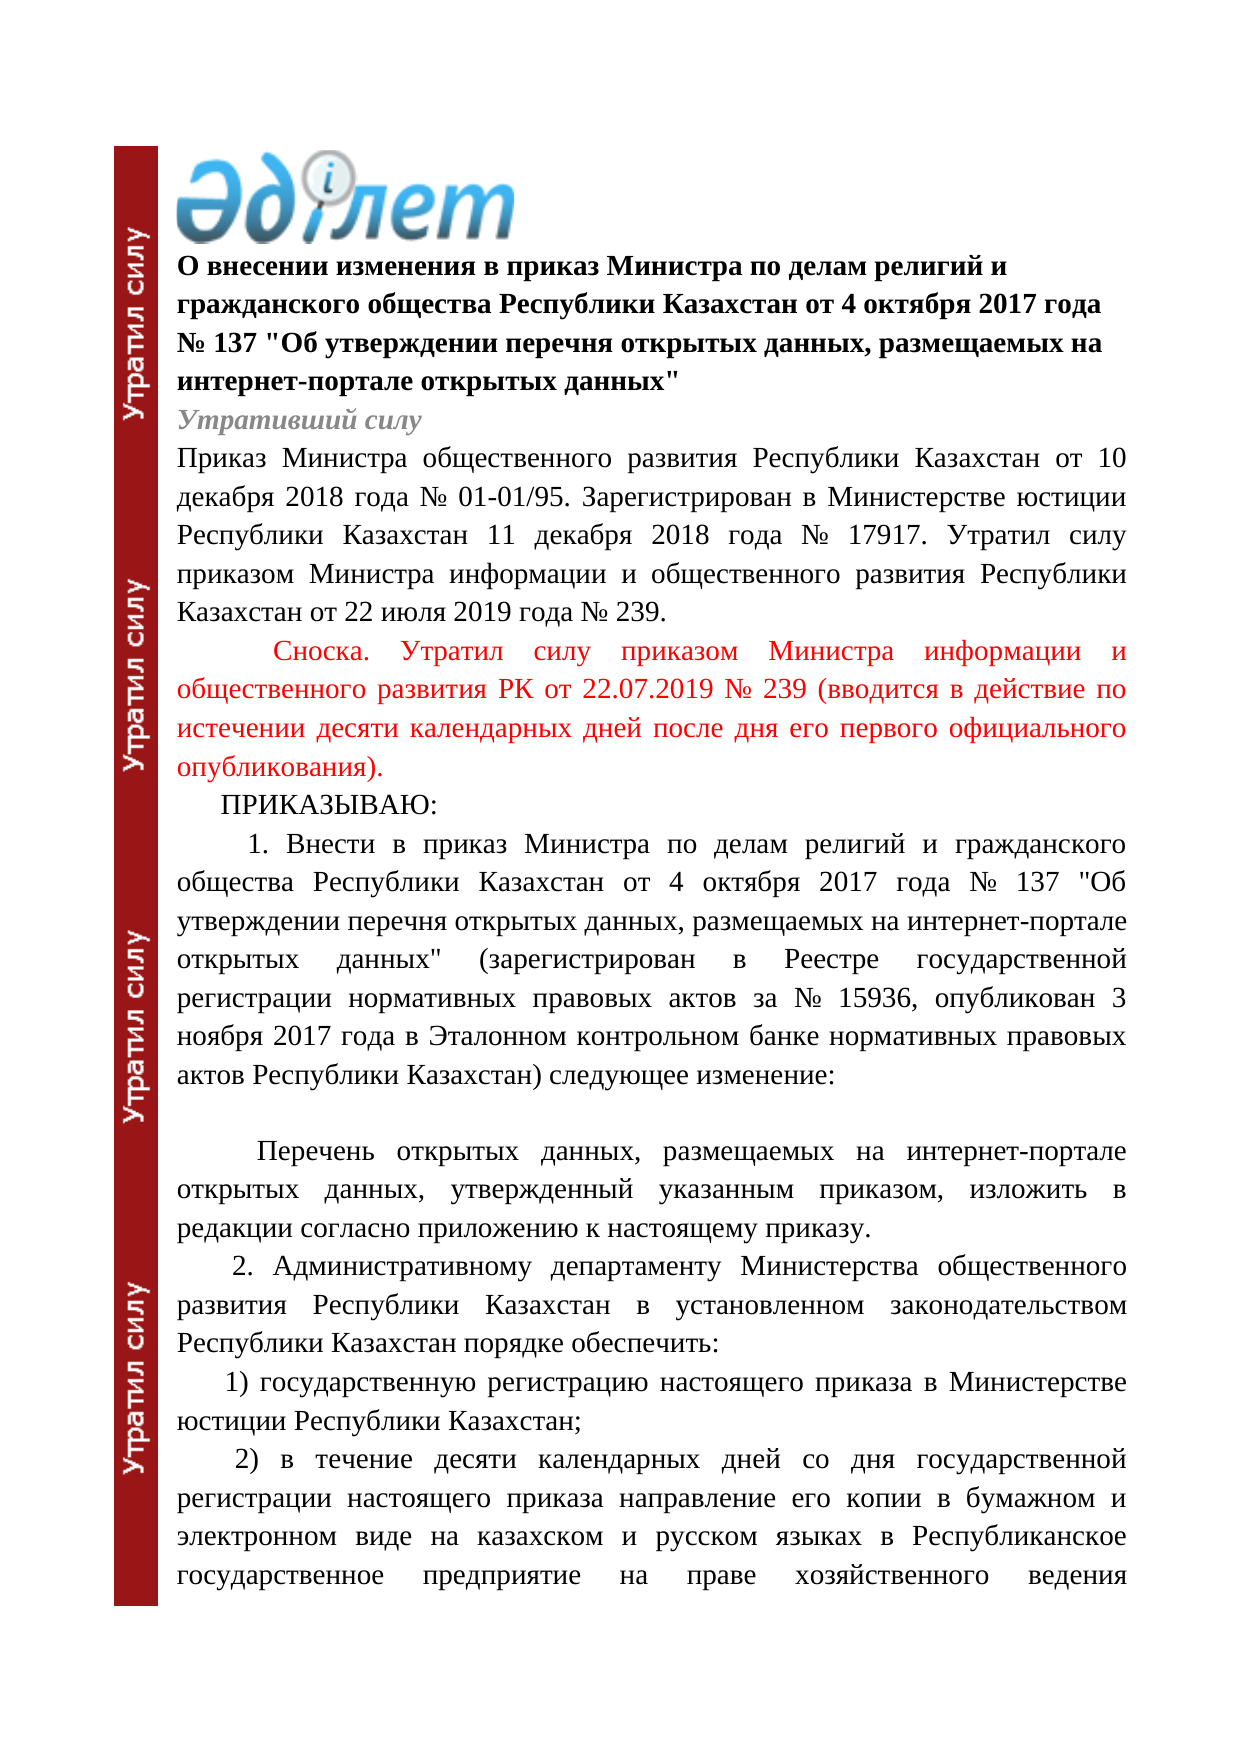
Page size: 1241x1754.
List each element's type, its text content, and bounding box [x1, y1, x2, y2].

picture [114, 1359, 158, 1364]
text 1) государственную регистрацию настоящего приказа в Министерстве юстиции Республики Казахстан; [112, 1364, 1128, 1436]
picture [114, 435, 158, 440]
picture [114, 1436, 158, 1441]
picture [114, 821, 158, 826]
text 1. Внести в приказ Министра по делам религий и гражданского общества Республики Казахстан от 4 октября 2017 года № 137 "Об утверждении перечня открытых данных, размещаемых на интернет-портале открытых данных" (зарегистрирован в Реестре государственной регистрации нормативных правовых актов за № 15936, опубликован 3 ноября 2017 года в Эталонном контрольном банке нормативных правовых актов Республики Казахстан) следующее изменение: [112, 826, 1128, 1091]
text Утративший силу [112, 402, 1128, 435]
picture [114, 1091, 158, 1133]
text О внесении изменения в приказ Министра по делам религий и гражданского общества Республики Казахстан от 4 октября 2017 года № 137 "Об утверждении перечня открытых данных, размещаемых на интернет-портале открытых данных" [112, 248, 1128, 397]
text ПРИКАЗЫВАЮ: [112, 787, 1128, 821]
picture [176, 150, 515, 244]
picture [114, 1590, 158, 1606]
text Перечень открытых данных, размещаемых на интернет-портале открытых данных, утвержденный указанным приказом, изложить в редакции согласно приложению к настоящему приказу. [112, 1133, 1128, 1243]
text Приказ Министра общественного развития Республики Казахстан от 10 декабря 2018 года № 01-01/95. Зарегистрирован в Министерстве юстиции Республики Казахстан 11 декабря 2018 года № 17917. Утратил силу приказом Министра информации и общественного развития Республики Казахстан от 22 июля 2019 года № 239. [112, 440, 1128, 628]
picture [114, 397, 158, 402]
picture [114, 1243, 158, 1248]
picture [114, 146, 158, 248]
picture [114, 782, 158, 787]
picture [114, 628, 158, 633]
text 2. Административному департаменту Министерства общественного развития Республики Казахстан в установленном законодательством Республики Казахстан порядке обеспечить: [112, 1248, 1128, 1359]
text Сноска. Утратил силу приказом Министра информации и общественного развития РК от 22.07.2019 № 239 (вводится в действие по истечении десяти календарных дней после дня его первого официального опубликования). [112, 633, 1128, 782]
